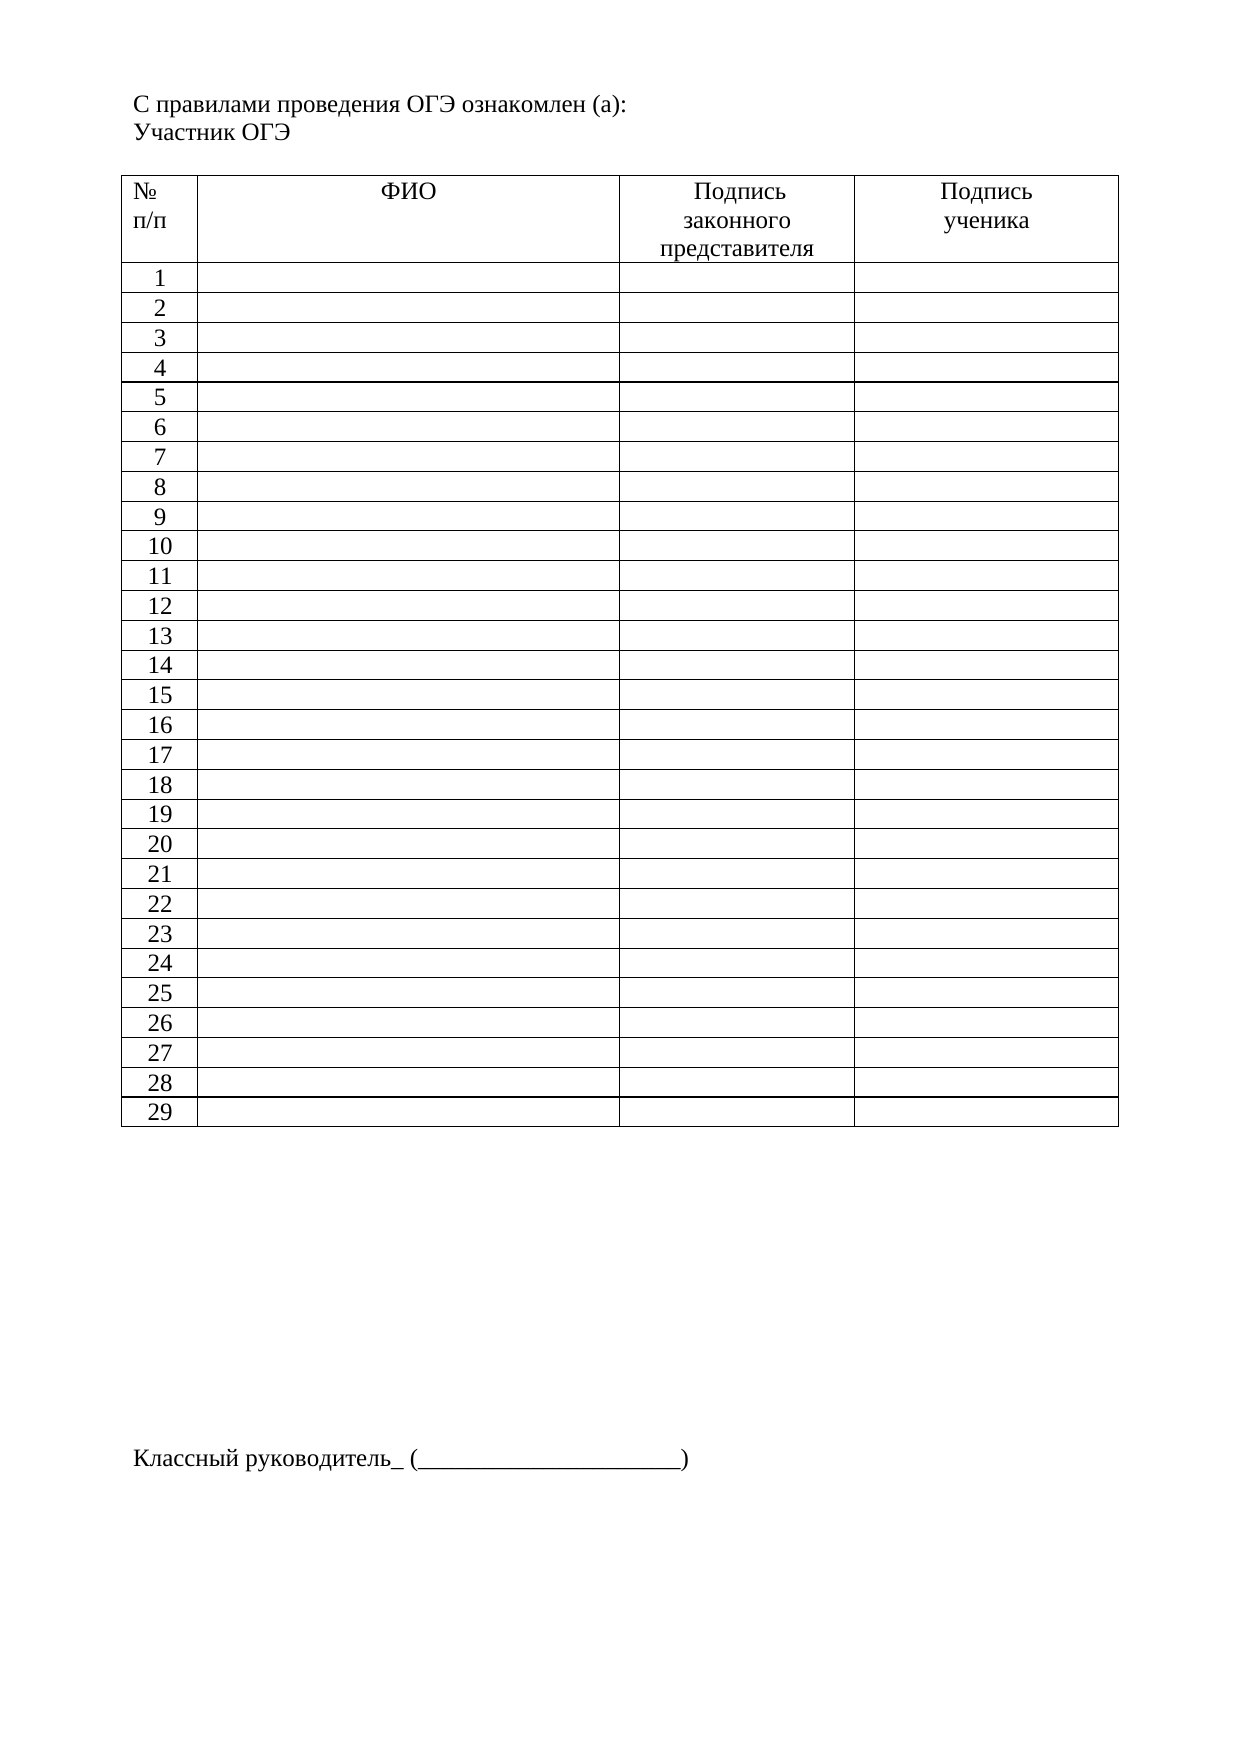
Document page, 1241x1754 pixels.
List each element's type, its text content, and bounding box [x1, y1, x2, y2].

table_cell 12 [122, 591, 197, 620]
table_cell [855, 412, 1118, 441]
table_cell [855, 323, 1118, 352]
table_cell [198, 621, 619, 649]
table_cell [198, 949, 619, 977]
table_cell [198, 502, 619, 530]
table_cell [198, 1008, 619, 1037]
table_cell [855, 1038, 1118, 1067]
table_cell [620, 561, 854, 590]
table_cell [620, 1098, 854, 1126]
table_cell [620, 293, 854, 322]
table_cell [855, 531, 1118, 560]
table_cell [855, 978, 1118, 1007]
table_cell 8 [122, 472, 197, 501]
table_cell [198, 293, 619, 322]
table_cell 28 [122, 1068, 197, 1096]
table_cell 26 [122, 1008, 197, 1037]
table_cell [855, 502, 1118, 530]
table_cell [620, 591, 854, 620]
table_cell 29 [122, 1098, 197, 1126]
table_cell [620, 263, 854, 292]
text Участник ОГЭ [133, 117, 1181, 146]
table_cell [620, 412, 854, 441]
table_cell [620, 740, 854, 769]
table_header ФИО [198, 176, 619, 262]
table_cell [855, 591, 1118, 620]
table_cell 6 [122, 412, 197, 441]
table_cell 24 [122, 949, 197, 977]
table_cell [855, 472, 1118, 501]
table_cell [198, 710, 619, 739]
table_cell [198, 651, 619, 679]
table_cell 4 [122, 353, 197, 381]
table_cell [620, 502, 854, 530]
table_cell 22 [122, 889, 197, 918]
table_cell 19 [122, 800, 197, 828]
table_cell [198, 531, 619, 560]
table_cell 15 [122, 680, 197, 709]
table_cell [198, 889, 619, 918]
table_cell [198, 1038, 619, 1067]
table_cell [855, 383, 1118, 411]
table_cell 17 [122, 740, 197, 769]
table_cell [620, 531, 854, 560]
table_cell [855, 353, 1118, 381]
table_cell [855, 293, 1118, 322]
table_cell [855, 919, 1118, 947]
table_cell [198, 919, 619, 947]
table_cell 13 [122, 621, 197, 649]
table_cell [620, 919, 854, 947]
table_cell [620, 889, 854, 918]
table_cell 21 [122, 859, 197, 888]
table_cell 5 [122, 383, 197, 411]
table_cell [620, 472, 854, 501]
table_cell 9 [122, 502, 197, 530]
table_cell [620, 651, 854, 679]
table_cell [620, 680, 854, 709]
table_cell 27 [122, 1038, 197, 1067]
table_cell [198, 561, 619, 590]
table_cell [855, 680, 1118, 709]
table_cell [198, 383, 619, 411]
text С правилами проведения ОГЭ ознакомлен (а): [133, 89, 1181, 117]
table_cell [855, 949, 1118, 977]
table_cell 2 [122, 293, 197, 322]
table_cell [855, 800, 1118, 828]
table_cell [620, 949, 854, 977]
table_cell [198, 323, 619, 352]
table_cell [198, 1068, 619, 1096]
table_cell 14 [122, 651, 197, 679]
table_cell [198, 829, 619, 858]
table_cell [198, 859, 619, 888]
table_cell [620, 710, 854, 739]
table_cell 16 [122, 710, 197, 739]
table_cell [620, 621, 854, 649]
table_header № п/п [122, 176, 197, 262]
table_cell [620, 859, 854, 888]
table_cell [620, 978, 854, 1007]
table_cell [620, 770, 854, 798]
table_cell 1 [122, 263, 197, 292]
table_cell [620, 1038, 854, 1067]
table_cell [620, 829, 854, 858]
table_cell 20 [122, 829, 197, 858]
table_cell 23 [122, 919, 197, 947]
table_cell [855, 651, 1118, 679]
table_cell [620, 1008, 854, 1037]
table_cell [855, 1008, 1118, 1037]
table_cell [198, 800, 619, 828]
table_header Подпись ученика [855, 176, 1118, 262]
table_cell [198, 412, 619, 441]
table_cell [855, 621, 1118, 649]
table_cell 18 [122, 770, 197, 798]
table_cell [620, 1068, 854, 1096]
table_cell 25 [122, 978, 197, 1007]
table_cell [855, 561, 1118, 590]
table_header Подпись законного представителя [620, 176, 854, 262]
table_cell [198, 770, 619, 798]
table_cell [198, 740, 619, 769]
table_cell [198, 1098, 619, 1126]
table_cell [620, 323, 854, 352]
table_cell 10 [122, 531, 197, 560]
table_cell [855, 770, 1118, 798]
table_cell [855, 740, 1118, 769]
table_cell 7 [122, 442, 197, 471]
table_cell [855, 263, 1118, 292]
text Классный руководитель_ (_____________________) [133, 1443, 1181, 1472]
table_cell [198, 978, 619, 1007]
table_cell [198, 680, 619, 709]
table_cell [620, 353, 854, 381]
table_cell [855, 859, 1118, 888]
table_cell [855, 710, 1118, 739]
table_cell [855, 1068, 1118, 1096]
table_cell [198, 472, 619, 501]
table_cell [198, 263, 619, 292]
table_cell [198, 591, 619, 620]
table_cell [620, 800, 854, 828]
table_cell [855, 1098, 1118, 1126]
table_cell [855, 889, 1118, 918]
table_cell [855, 442, 1118, 471]
table_cell [198, 442, 619, 471]
table_cell [620, 383, 854, 411]
table_cell [855, 829, 1118, 858]
table_cell 3 [122, 323, 197, 352]
table_cell [620, 442, 854, 471]
table_cell 11 [122, 561, 197, 590]
table_cell [198, 353, 619, 381]
